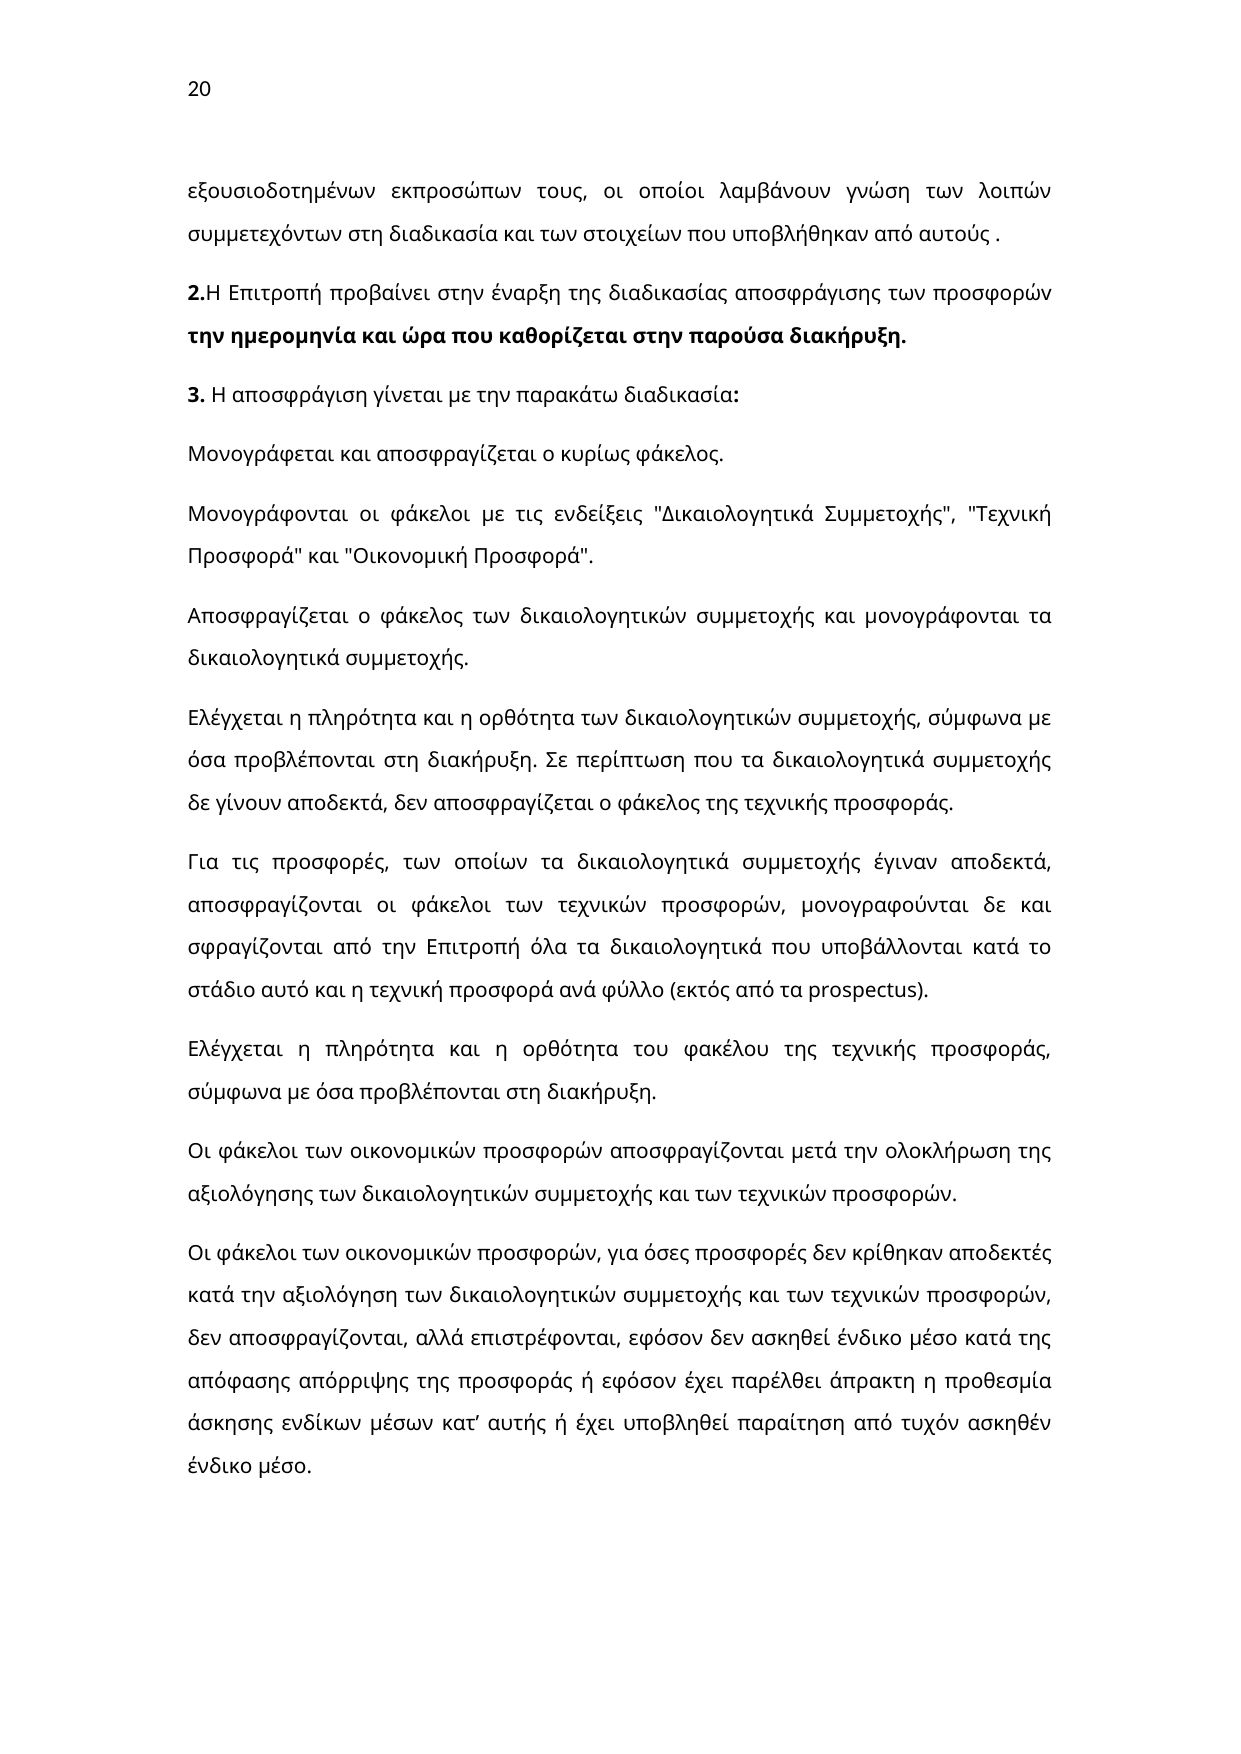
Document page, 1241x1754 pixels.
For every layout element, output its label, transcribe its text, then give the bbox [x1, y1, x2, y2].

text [187, 177, 1053, 248]
text Μονογράφονται οι φάκελοι με τις ενδείξεις "Δικαιολογητικά Συμμετοχής", "Τεχνική Προσφορά" και "Οικονομική Προσφορά". [187, 499, 1053, 570]
text Ελέγχεται η πληρότητα και η ορθότητα των δικαιολογητικών συμμετοχής, σύμφωνα με όσα προβλέπονται στη διακήρυξη. Σε περίπτωση που τα δικαιολογητικά συμμετοχής δε γίνουν αποδεκτά, δεν αποσφραγίζεται ο φάκελος της τεχνικής προσφοράς. [187, 703, 1053, 816]
text Ελέγχεται η πληρότητα και η ορθότητα του φακέλου της τεχνικής προσφοράς, σύμφωνα με όσα προβλέπονται στη διακήρυξη. [187, 1034, 1053, 1105]
text Για τις προσφορές, των οποίων τα δικαιολογητικά συμμετοχής έγιναν αποδεκτά, αποσφραγίζονται οι φάκελοι των τεχνικών προσφορών, μονογραφούνται δε και σφραγίζονται από την Επιτροπή όλα τα δικαιολογητικά που υποβάλλονται κατά το στάδιο αυτό και η τεχνική προσφορά ανά φύλλο (εκτός από τα prospectus). [187, 847, 1053, 1003]
text Μονογράφεται και αποσφραγίζεται ο κυρίως φάκελος. [187, 439, 1053, 468]
text Αποσφραγίζεται ο φάκελος των δικαιολογητικών συμμετοχής και μονογράφονται τα δικαιολογητικά συμμετοχής. [187, 601, 1053, 672]
text 2.Η Επιτροπή προβαίνει στην έναρξη της διαδικασίας αποσφράγισης των πρoσφoρώv την ημερoμηvία και ώρα που καθορίζεται στην παρούσα διακήρυξη. [187, 278, 1053, 349]
text Οι φάκελοι των οικονομικών προσφορών αποσφραγίζονται μετά την ολοκλήρωση της αξιολόγησης των δικαιολογητικών συμμετοχής και των τεχνικών προσφορών. [187, 1136, 1053, 1207]
text 3. Η αποσφράγιση γίνεται με την παρακάτω διαδικασία: [187, 380, 1053, 409]
text Οι φάκελοι των οικονομικών προσφορών, για όσες προσφορές δεν κρίθηκαν αποδεκτές κατά την αξιολόγηση των δικαιολογητικών συμμετοχής και των τεχνικών προσφορών, δεν αποσφραγίζονται, αλλά επιστρέφονται, εφόσον δεν ασκηθεί ένδικο μέσο κατά της απόφασης απόρριψης της προσφοράς ή εφόσον έχει παρέλθει άπρακτη η προθεσμία άσκησης ενδίκων μέσων κατ’ αυτής ή έχει υποβληθεί παραίτηση από τυχόν ασκηθέν ένδικο μέσο. [187, 1238, 1053, 1479]
